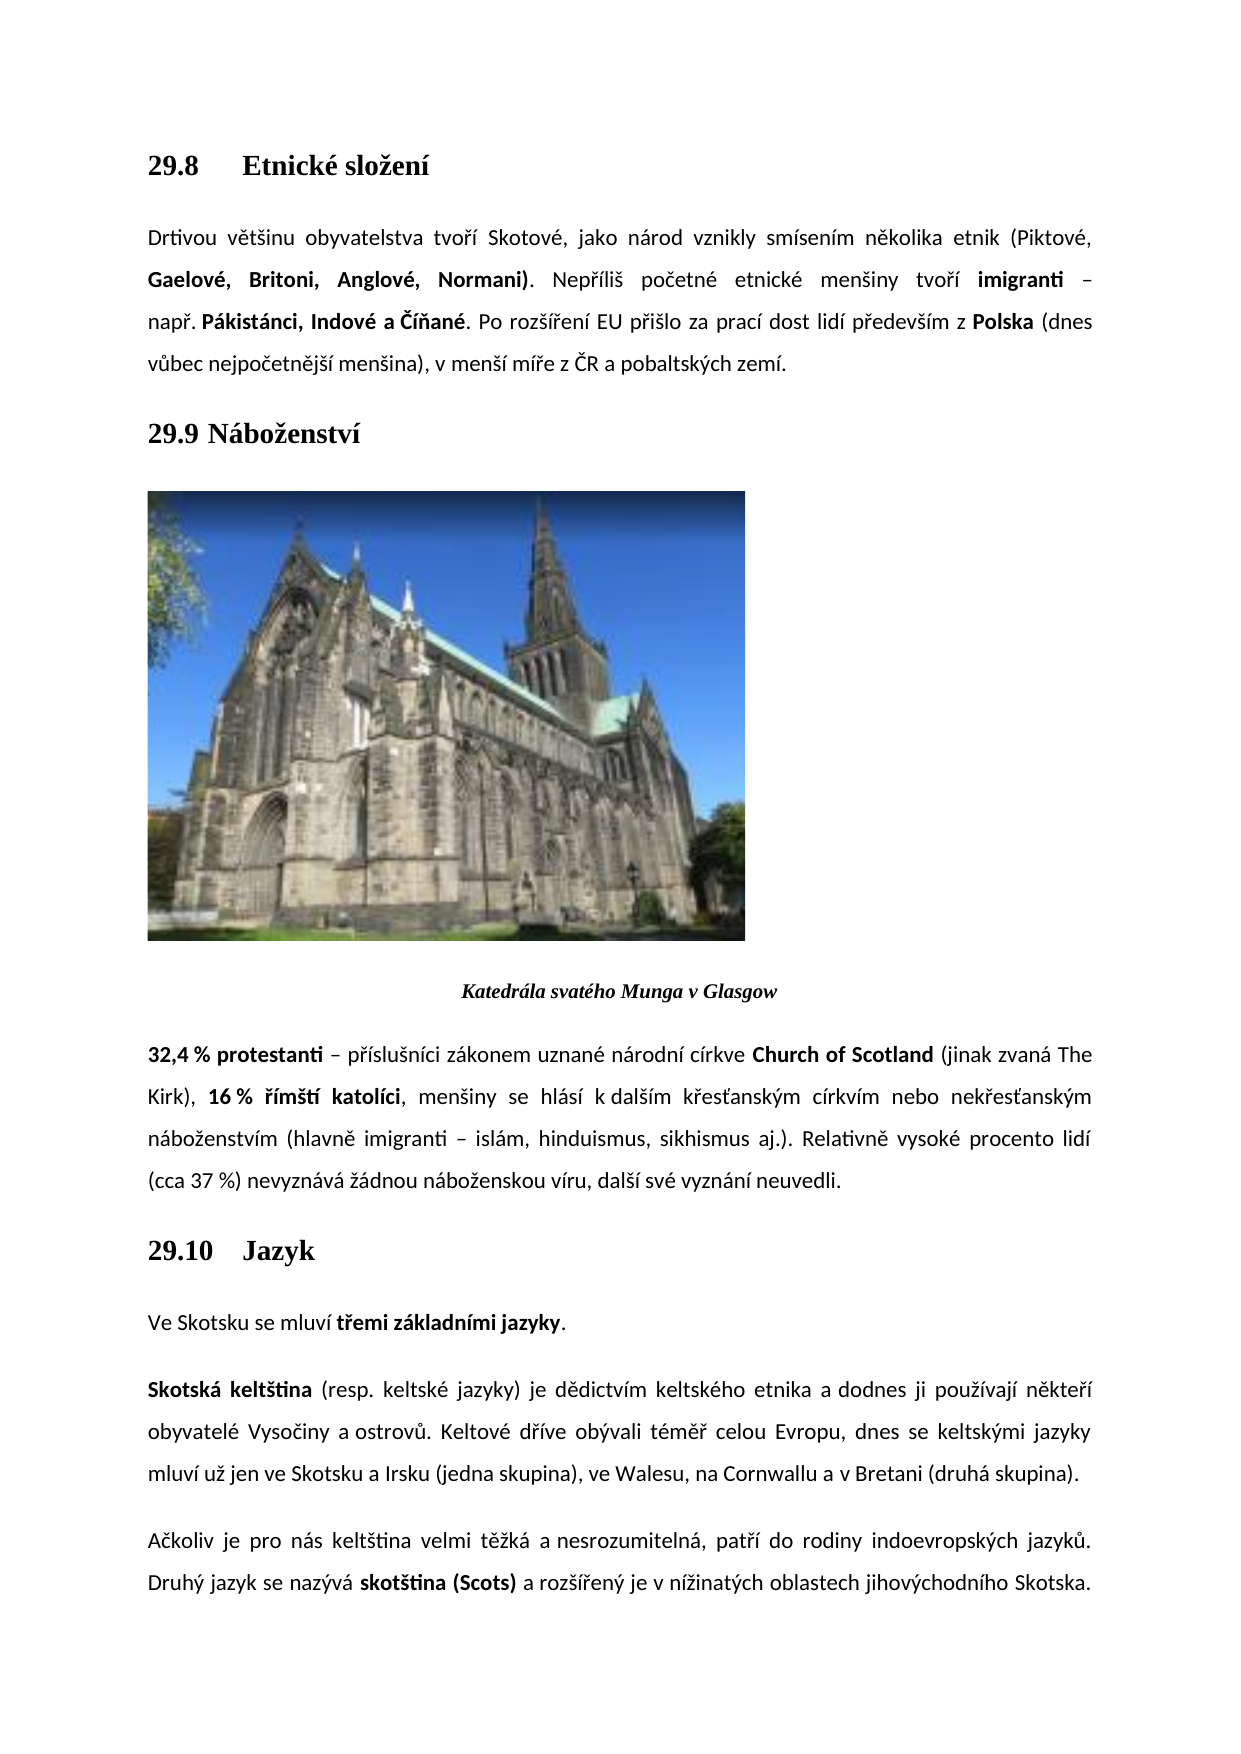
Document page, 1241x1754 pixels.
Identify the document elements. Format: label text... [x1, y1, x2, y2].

text 32,4 % protestanti – příslušníci zákonem uznané národní církve Church of Scotland (jinak zvaná The Kirk), 16 % římští katolíci, menšiny se hlásí k dalším křesťanským církvím nebo nekřesťanským náboženstvím (hlavně imigranti – islám, hinduismus, sikhismus aj.). Relativně vysoké procento lidí (cca 37 %) nevyznává žádnou náboženskou víru, další své vyznání neuvedli. [148, 1040, 1093, 1194]
subtitle Náboženství [148, 416, 1093, 449]
subtitle Etnické složení [148, 148, 1093, 181]
text Drtivou většinu obyvatelstva tvoří Skotové, jako národ vznikly smísením několika etnik (Piktové, Gaelové, Britoni, Anglové, Normani). Nepříliš početné etnické menšiny tvoří imigranti – např. Pákistánci, Indové a Číňané. Po rozšíření EU přišlo za prací dost lidí především z Polska (dnes vůbec nejpočetnější menšina), v menší míře z ČR a pobaltských zemí. [148, 223, 1093, 377]
text Skotská keltština (resp. keltské jazyky) je dědictvím keltského etnika a dodnes ji používají někteří obyvatelé Vysočiny a ostrovů. Keltové dříve obývali téměř celou Evropu, dnes se keltskými jazyky mluví už jen ve Skotsku a Irsku (jedna skupina), ve Walesu, na Cornwallu a v Bretani (druhá skupina). [148, 1375, 1093, 1487]
subtitle Jazyk [148, 1233, 1093, 1267]
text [148, 1526, 1093, 1596]
picture [147, 491, 746, 941]
text Katedrála svatého Munga v Glasgow [237, 979, 1003, 1003]
text Ve Skotsku se mluví třemi základními jazyky. [148, 1308, 1093, 1336]
